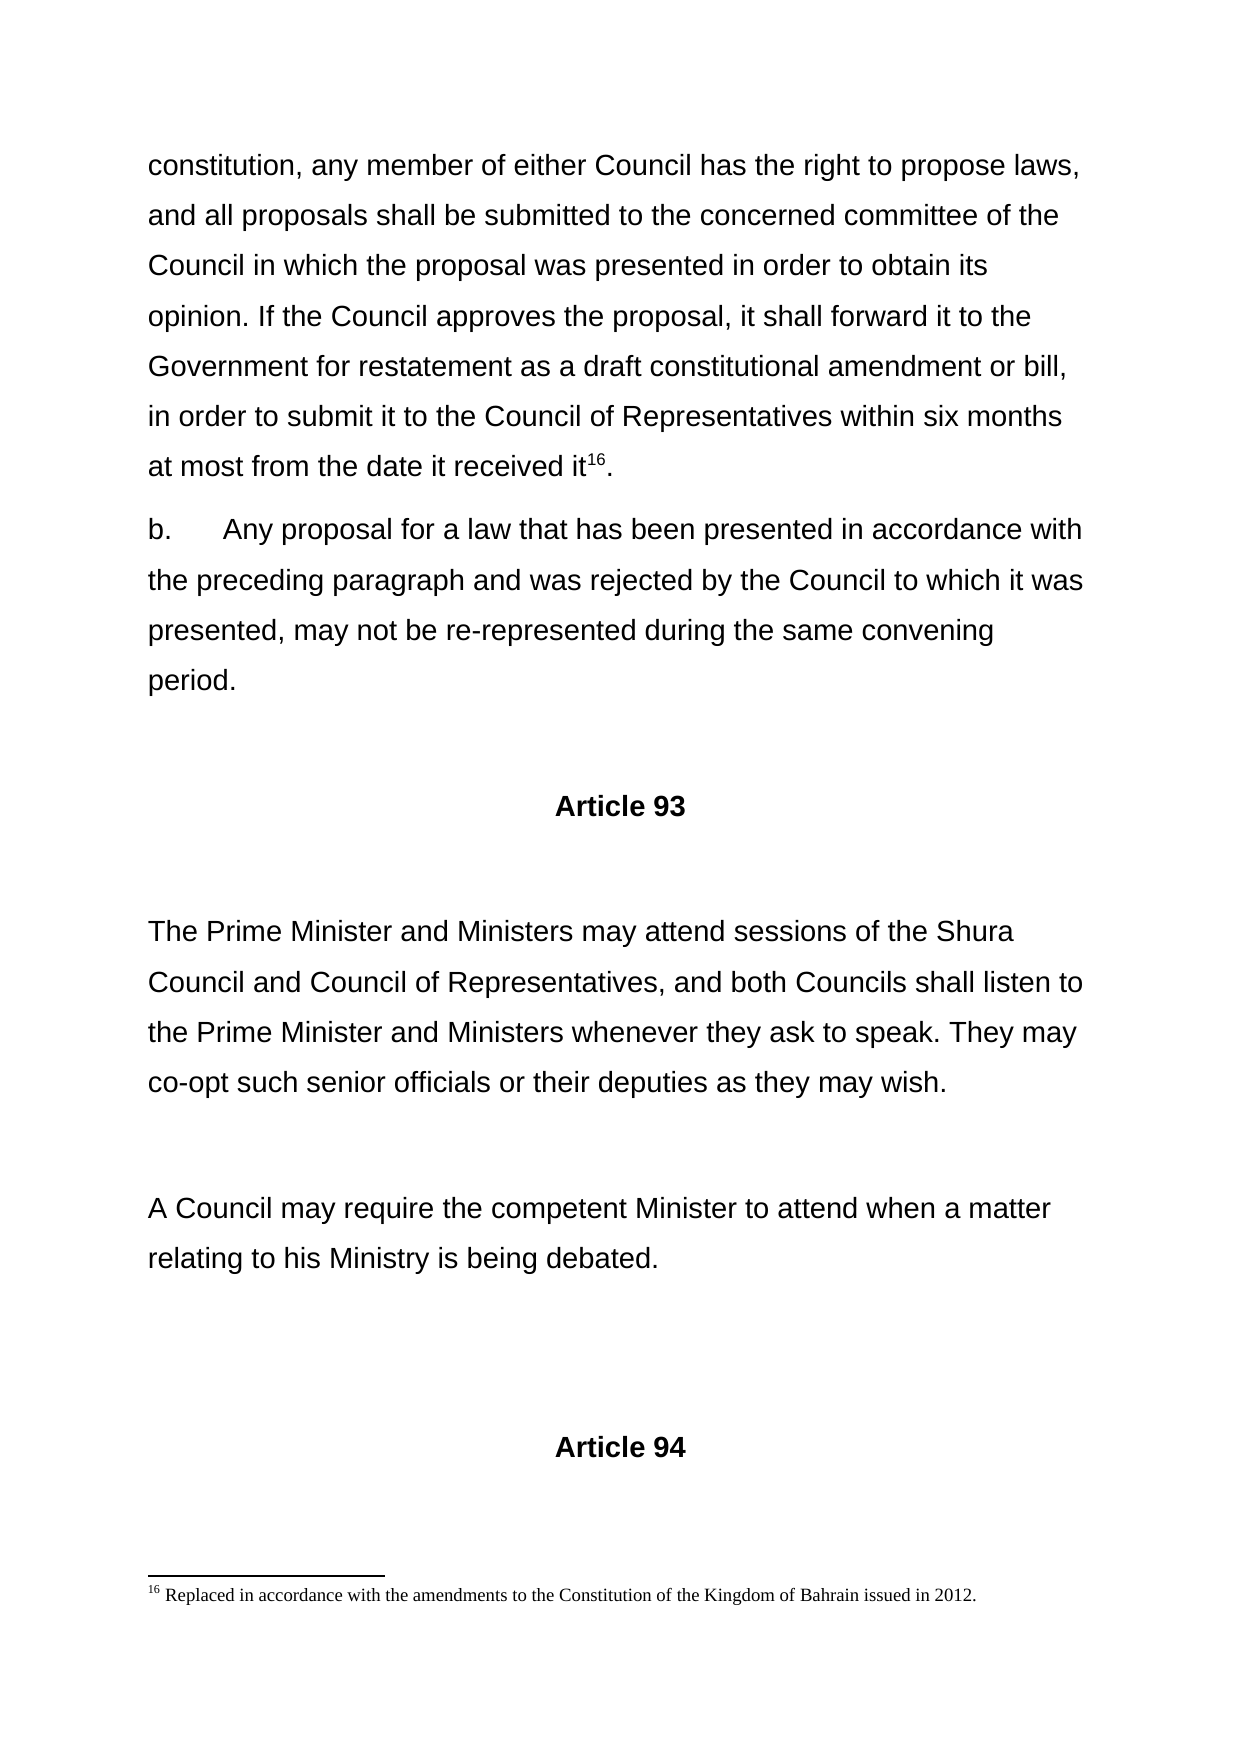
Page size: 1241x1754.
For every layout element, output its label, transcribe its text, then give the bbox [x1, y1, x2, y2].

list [148, 148, 1093, 483]
list Any proposal for a law that has been presented in accordance with the preceding paragraph and was rejected by the Council to which it was presented, may not be re-represented during the same convening period. [148, 512, 1093, 697]
text Article 93 [148, 789, 1093, 822]
text A Council may require the competent Minister to attend when a matter relating to his Ministry is being debated. [148, 1191, 1093, 1275]
text Article 94 [148, 1430, 1093, 1463]
text The Prime Minister and Ministers may attend sessions of the Shura Council and Council of Representatives, and both Councils shall listen to the Prime Minister and Ministers whenever they ask to speak. They may co-opt such senior officials or their deputies as they may wish. [148, 914, 1093, 1099]
